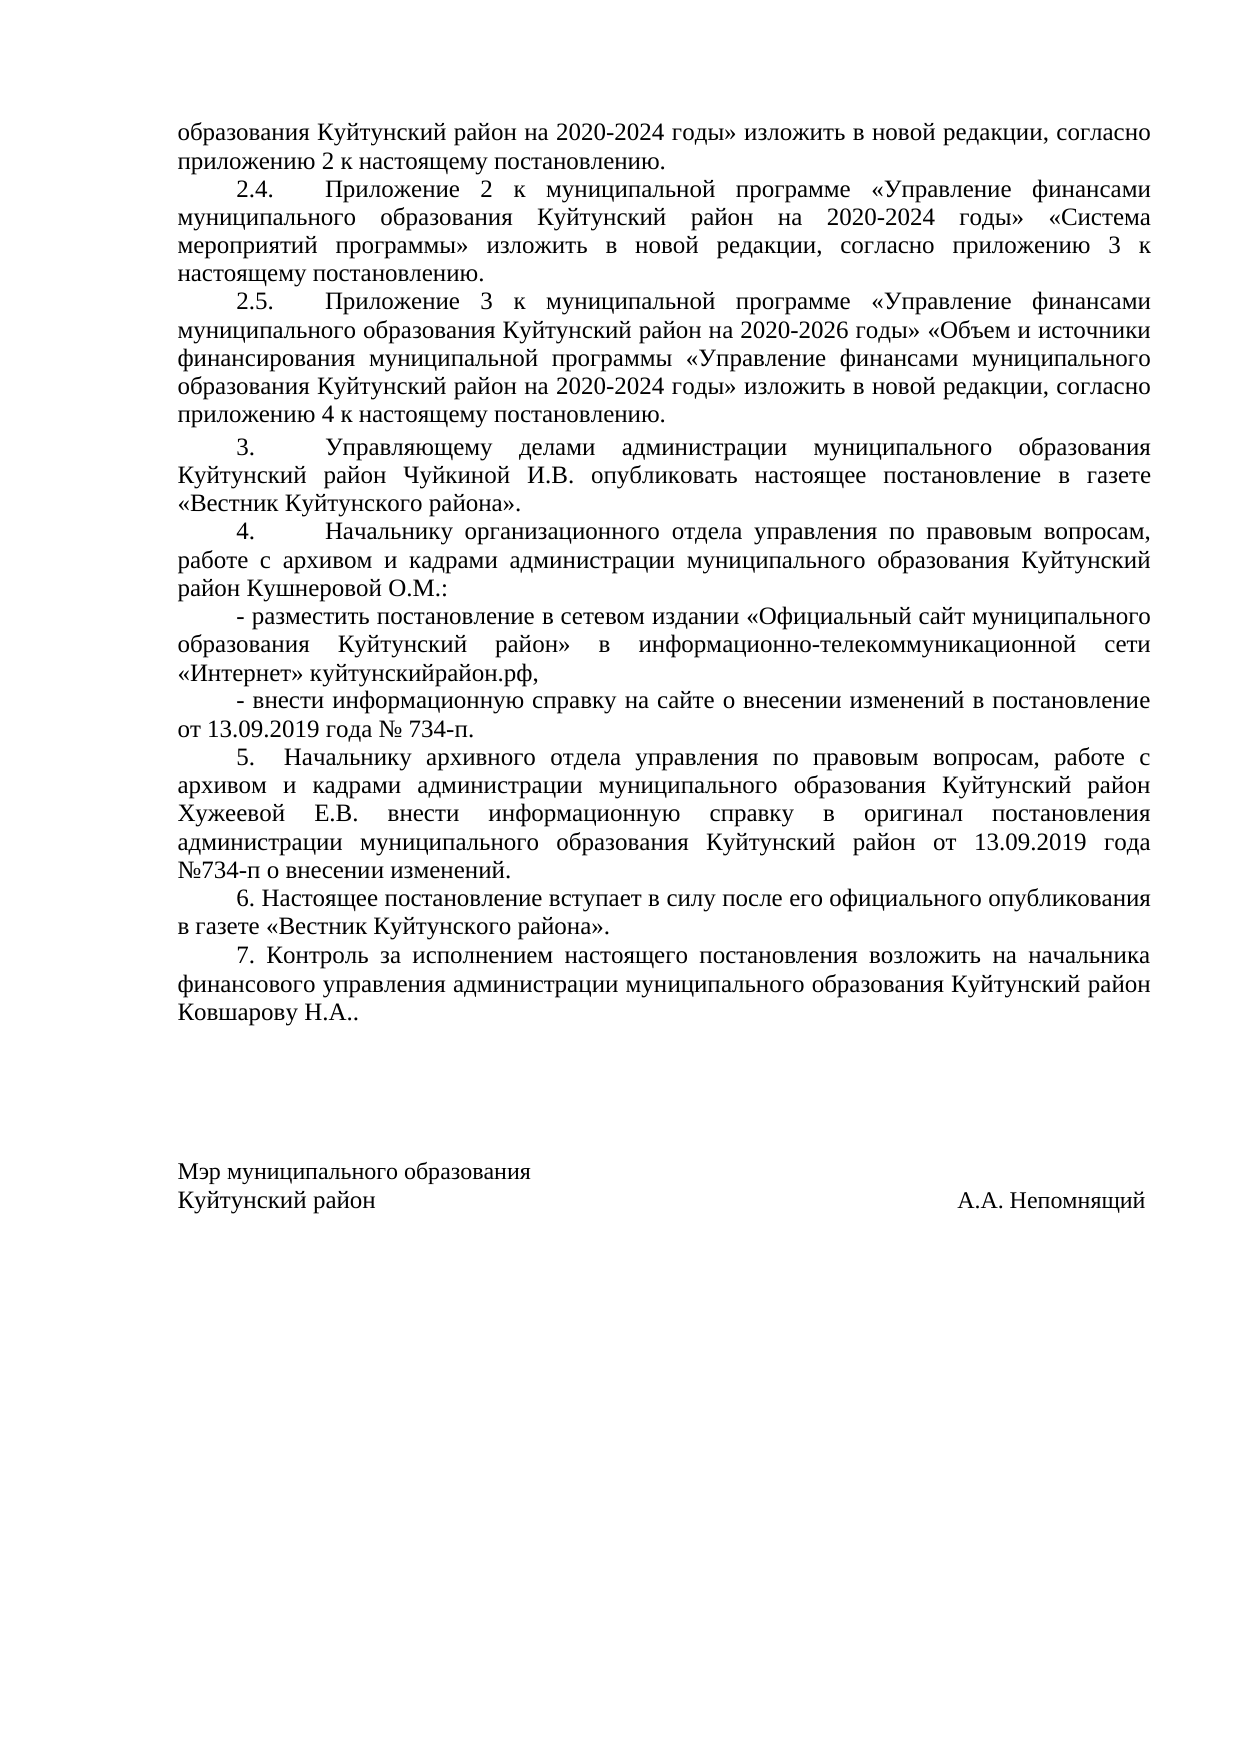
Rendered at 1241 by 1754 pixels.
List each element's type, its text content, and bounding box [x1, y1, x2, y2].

list 5. Начальнику архивного отдела управления по правовым вопросам, работе с архивом и кадрами администрации муниципального образования Куйтунский район Хужеевой Е.В. внести информационную справку в оригинал постановления администрации муниципального образования Куйтунский район от 13.09.2019 года №734-п о внесении изменений. [177, 743, 1152, 884]
list 6. Настоящее постановление вступает в силу после его официального опубликования в газете «Вестник Куйтунского района». [177, 884, 1152, 940]
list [177, 118, 1152, 174]
text 7. Контроль за исполнением настоящего постановления возложить на начальника финансового управления администрации муниципального образования Куйтунский район Ковшарову Н.А.. [177, 941, 1152, 1026]
list Начальнику организационного отдела управления по правовым вопросам, работе с архивом и кадрами администрации муниципального образования Куйтунский район Кушнеровой О.М.: [177, 517, 1152, 602]
list Управляющему делами администрации муниципального образования Куйтунский район Чуйкиной И.В. опубликовать настоящее постановление в газете «Вестник Куйтунского района». [177, 433, 1152, 517]
list - разместить постановление в сетевом издании «Официальный сайт муниципального образования Куйтунский район» в информационно-телекоммуникационной сети «Интернет» куйтунскийрайон.рф, [177, 602, 1152, 686]
text Мэр муниципального образования [177, 1157, 1152, 1185]
list Приложение 3 к муниципальной программе «Управление финансами муниципального образования Куйтунский район на 2020-2026 годы» «Объем и источники финансирования муниципальной программы «Управление финансами муниципального образования Куйтунский район на 2020-2024 годы» изложить в новой редакции, согласно приложению 4 к настоящему постановлению. [177, 287, 1152, 428]
text Куйтунский район А.А. Непомнящий [177, 1185, 1152, 1214]
list Приложение 2 к муниципальной программе «Управление финансами муниципального образования Куйтунский район на 2020-2024 годы» «Система мероприятий программы» изложить в новой редакции, согласно приложению 3 к настоящему постановлению. [177, 174, 1152, 287]
list - внести информационную справку на сайте о внесении изменений в постановление от 13.09.2019 года № 734-п. [177, 686, 1152, 743]
